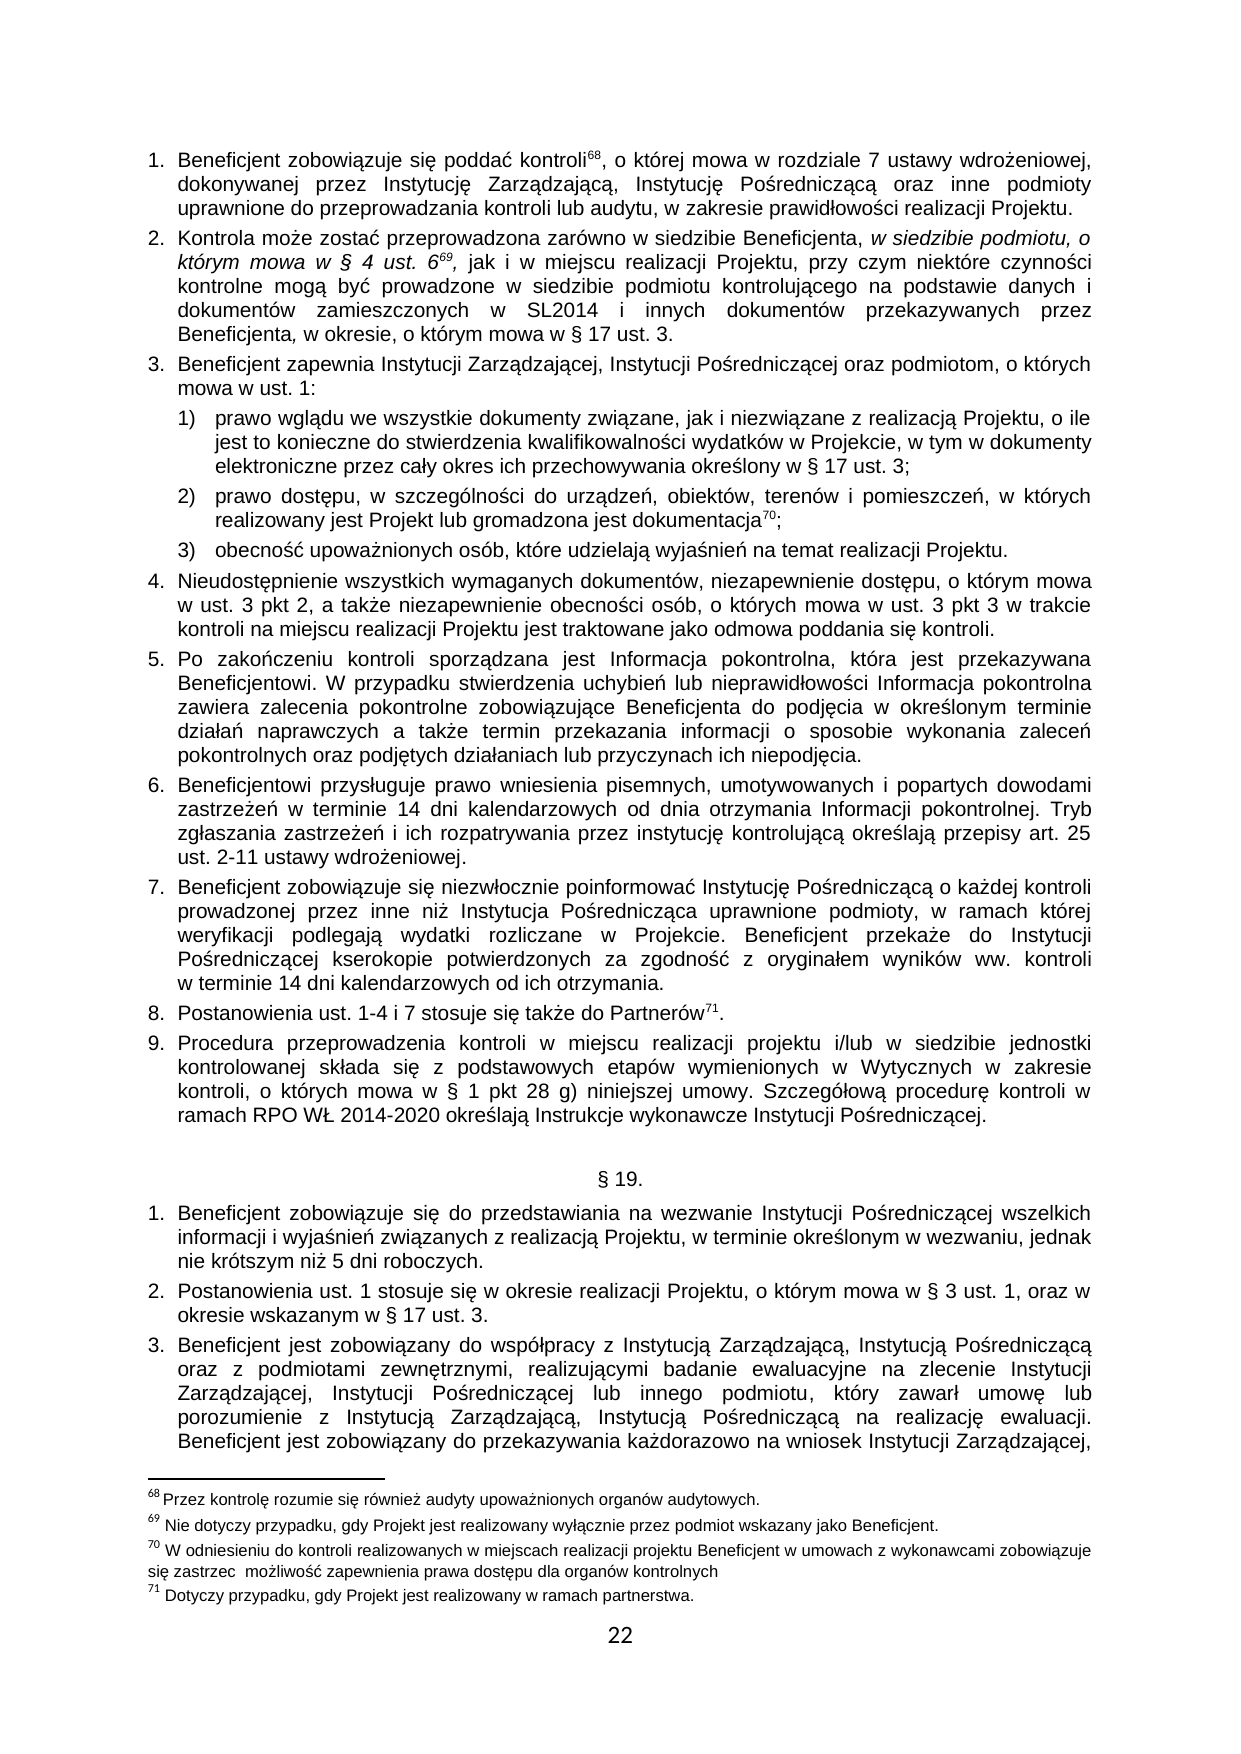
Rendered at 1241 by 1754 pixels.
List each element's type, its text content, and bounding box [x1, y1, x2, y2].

list Kontrola może zostać przeprowadzona zarówno w siedzibie Beneficjenta, w siedzibie podmiotu, o którym mowa w § 4 ust. 6, jak i w miejscu realizacji Projektu, przy czym niektóre czynności kontrolne mogą być prowadzone w siedzibie podmiotu kontrolującego na podstawie danych i dokumentów zamieszczonych w SL2014 i innych dokumentów przekazywanych przez Beneficjenta, w okresie, o którym mowa w § 17 ust. 3. [148, 226, 1092, 346]
list prawo wglądu we wszystkie dokumenty związane, jak i niezwiązane z realizacją Projektu, o ile jest to konieczne do stwierdzenia kwalifikowalności wydatków w Projekcie, w tym w dokumenty elektroniczne przez cały okres ich przechowywania określony w § 17 ust. 3; [177, 406, 1092, 478]
list Procedura przeprowadzenia kontroli w miejscu realizacji projektu i/lub w siedzibie jednostki kontrolowanej składa się z podstawowych etapów wymienionych w Wytycznych w zakresie kontroli, o których mowa w § 1 pkt 28 g) niniejszej umowy. Szczegółową procedurę kontroli w ramach RPO WŁ 2014-2020 określają Instrukcje wykonawcze Instytucji Pośredniczącej. [148, 1031, 1092, 1127]
list Postanowienia ust. 1-4 i 7 stosuje się także do Partnerów. [148, 1001, 1092, 1025]
list Beneficjent zobowiązuje się niezwłocznie poinformować Instytucję Pośredniczącą o każdej kontroli prowadzonej przez inne niż Instytucja Pośrednicząca uprawnione podmioty, w ramach której weryfikacji podlegają wydatki rozliczane w Projekcie. Beneficjent przekaże do Instytucji Pośredniczącej kserokopie potwierdzonych za zgodność z oryginałem wyników ww. kontroli w terminie 14 dni kalendarzowych od ich otrzymania. [148, 875, 1092, 994]
list prawo dostępu, w szczególności do urządzeń, obiektów, terenów i pomieszczeń, w których realizowany jest Projekt lub gromadzona jest dokumentacja; [177, 484, 1092, 532]
list Beneficjent zobowiązuje się do przedstawiania na wezwanie Instytucji Pośredniczącej wszelkich informacji i wyjaśnień związanych z realizacją Projektu, w terminie określonym w wezwaniu, jednak nie krótszym niż 5 dni roboczych. [148, 1201, 1092, 1272]
list Beneficjent zobowiązuje się poddać kontroli, o której mowa w rozdziale 7 ustawy wdrożeniowej, dokonywanej przez Instytucję Zarządzającą, Instytucję Pośredniczącą oraz inne podmioty uprawnione do przeprowadzania kontroli lub audytu, w zakresie prawidłowości realizacji Projektu. [148, 148, 1092, 219]
list obecność upoważnionych osób, które udzielają wyjaśnień na temat realizacji Projektu. [177, 538, 1092, 562]
list Beneficjent zapewnia Instytucji Zarządzającej, Instytucji Pośredniczącej oraz podmiotom, o których mowa w ust. 1: [148, 352, 1092, 400]
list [148, 1333, 1092, 1453]
list Nieudostępnienie wszystkich wymaganych dokumentów, niezapewnienie dostępu, o którym mowa w ust. 3 pkt 2, a także niezapewnienie obecności osób, o których mowa w ust. 3 pkt 3 w trakcie kontroli na miejscu realizacji Projektu jest traktowane jako odmowa poddania się kontroli. [148, 568, 1092, 640]
list Postanowienia ust. 1 stosuje się w okresie realizacji Projektu, o którym mowa w § 3 ust. 1, oraz w okresie wskazanym w § 17 ust. 3. [148, 1279, 1092, 1327]
list Po zakończeniu kontroli sporządzana jest Informacja pokontrolna, która jest przekazywana Beneficjentowi. W przypadku stwierdzenia uchybień lub nieprawidłowości Informacja pokontrolna zawiera zalecenia pokontrolne zobowiązujące Beneficjenta do podjęcia w określonym terminie działań naprawczych a także termin przekazania informacji o sposobie wykonania zaleceń pokontrolnych oraz podjętych działaniach lub przyczynach ich niepodjęcia. [148, 647, 1092, 766]
text § 19. [148, 1167, 1092, 1191]
list Beneficjentowi przysługuje prawo wniesienia pisemnych, umotywowanych i popartych dowodami zastrzeżeń w terminie 14 dni kalendarzowych od dnia otrzymania Informacji pokontrolnej. Tryb zgłaszania zastrzeżeń i ich rozpatrywania przez instytucję kontrolującą określają przepisy art. 25 ust. 2-11 ustawy wdrożeniowej. [148, 773, 1092, 868]
